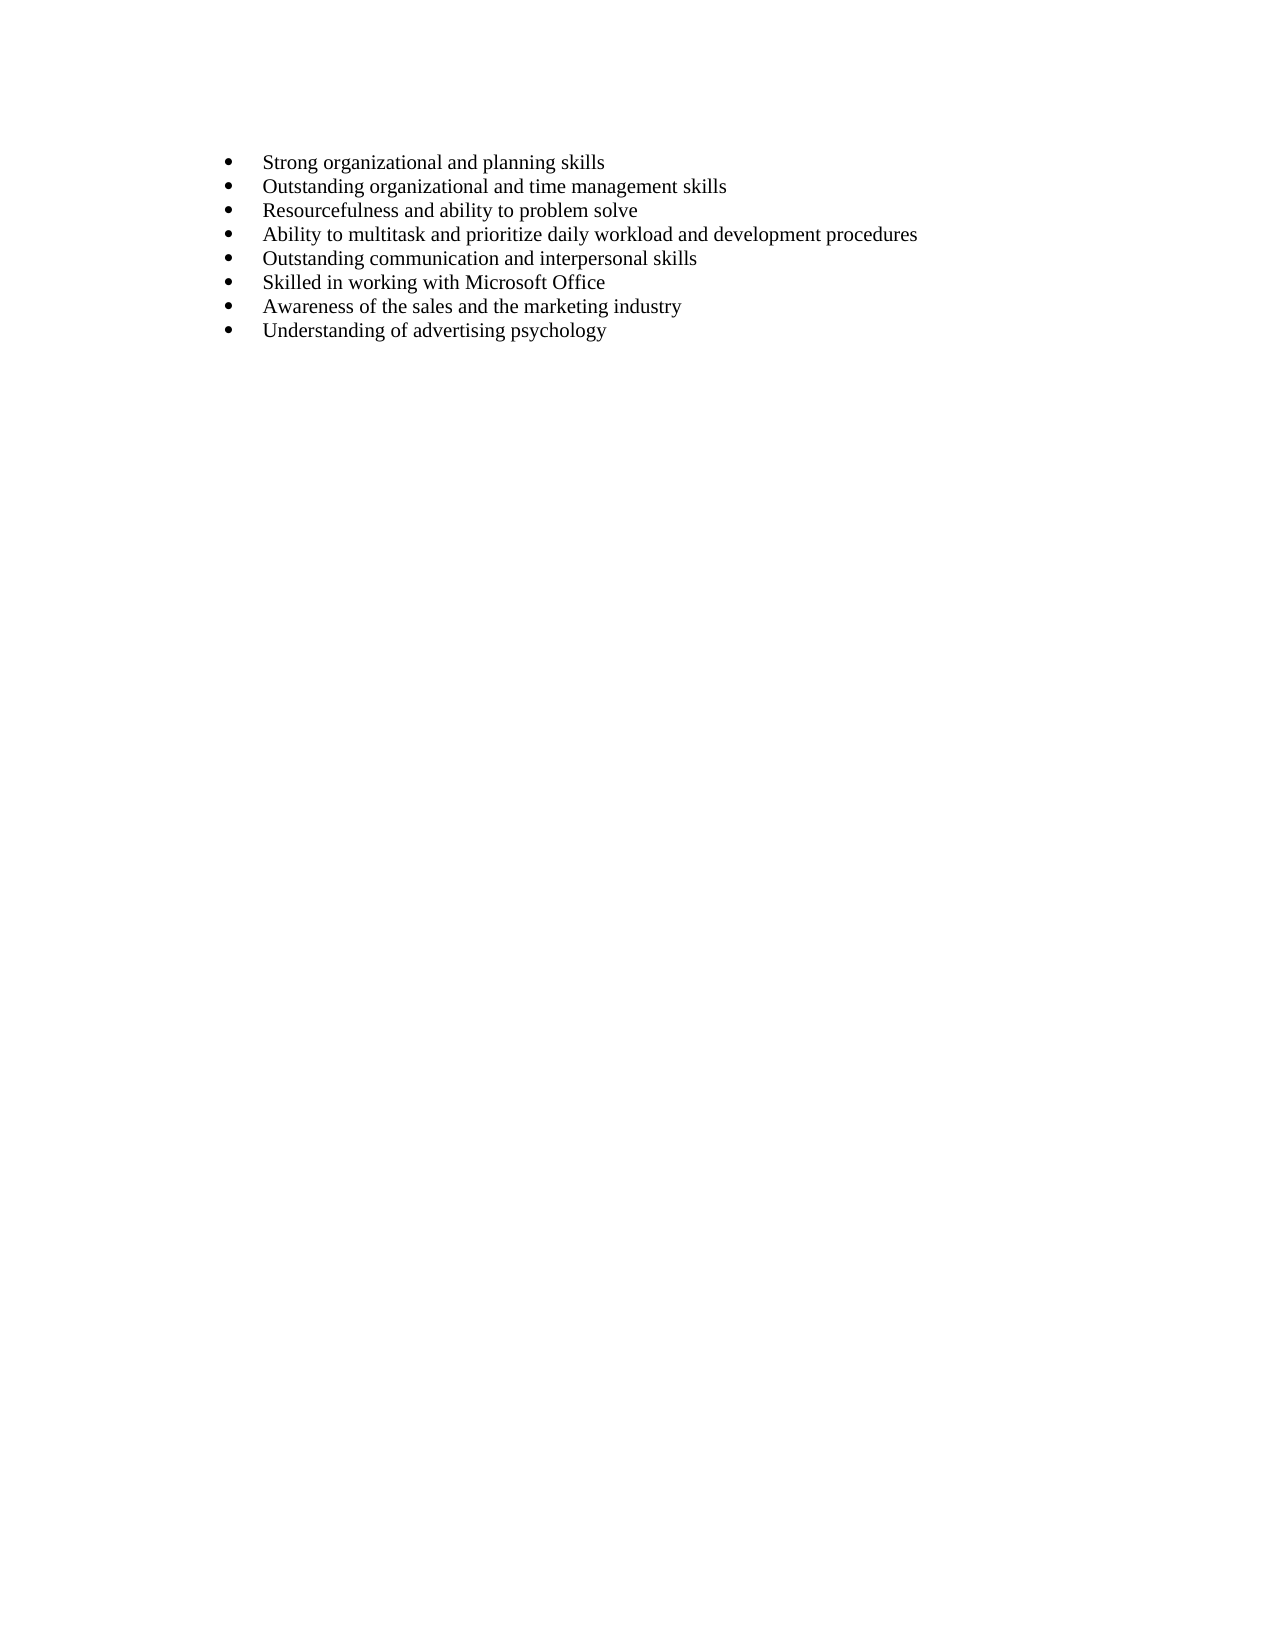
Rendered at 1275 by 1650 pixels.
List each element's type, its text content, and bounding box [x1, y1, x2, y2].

list Understanding of advertising psychology [225, 318, 1087, 342]
list Outstanding organizational and time management skills [225, 174, 1087, 198]
list Ability to multitask and prioritize daily workload and development procedures [225, 222, 1087, 246]
list Outstanding communication and interpersonal skills [225, 246, 1087, 270]
list Skilled in working with Microsoft Office [225, 270, 1087, 294]
list Resourcefulness and ability to problem solve [225, 198, 1087, 222]
list Strong organizational and planning skills [225, 150, 1087, 174]
list Awareness of the sales and the marketing industry [225, 294, 1087, 318]
